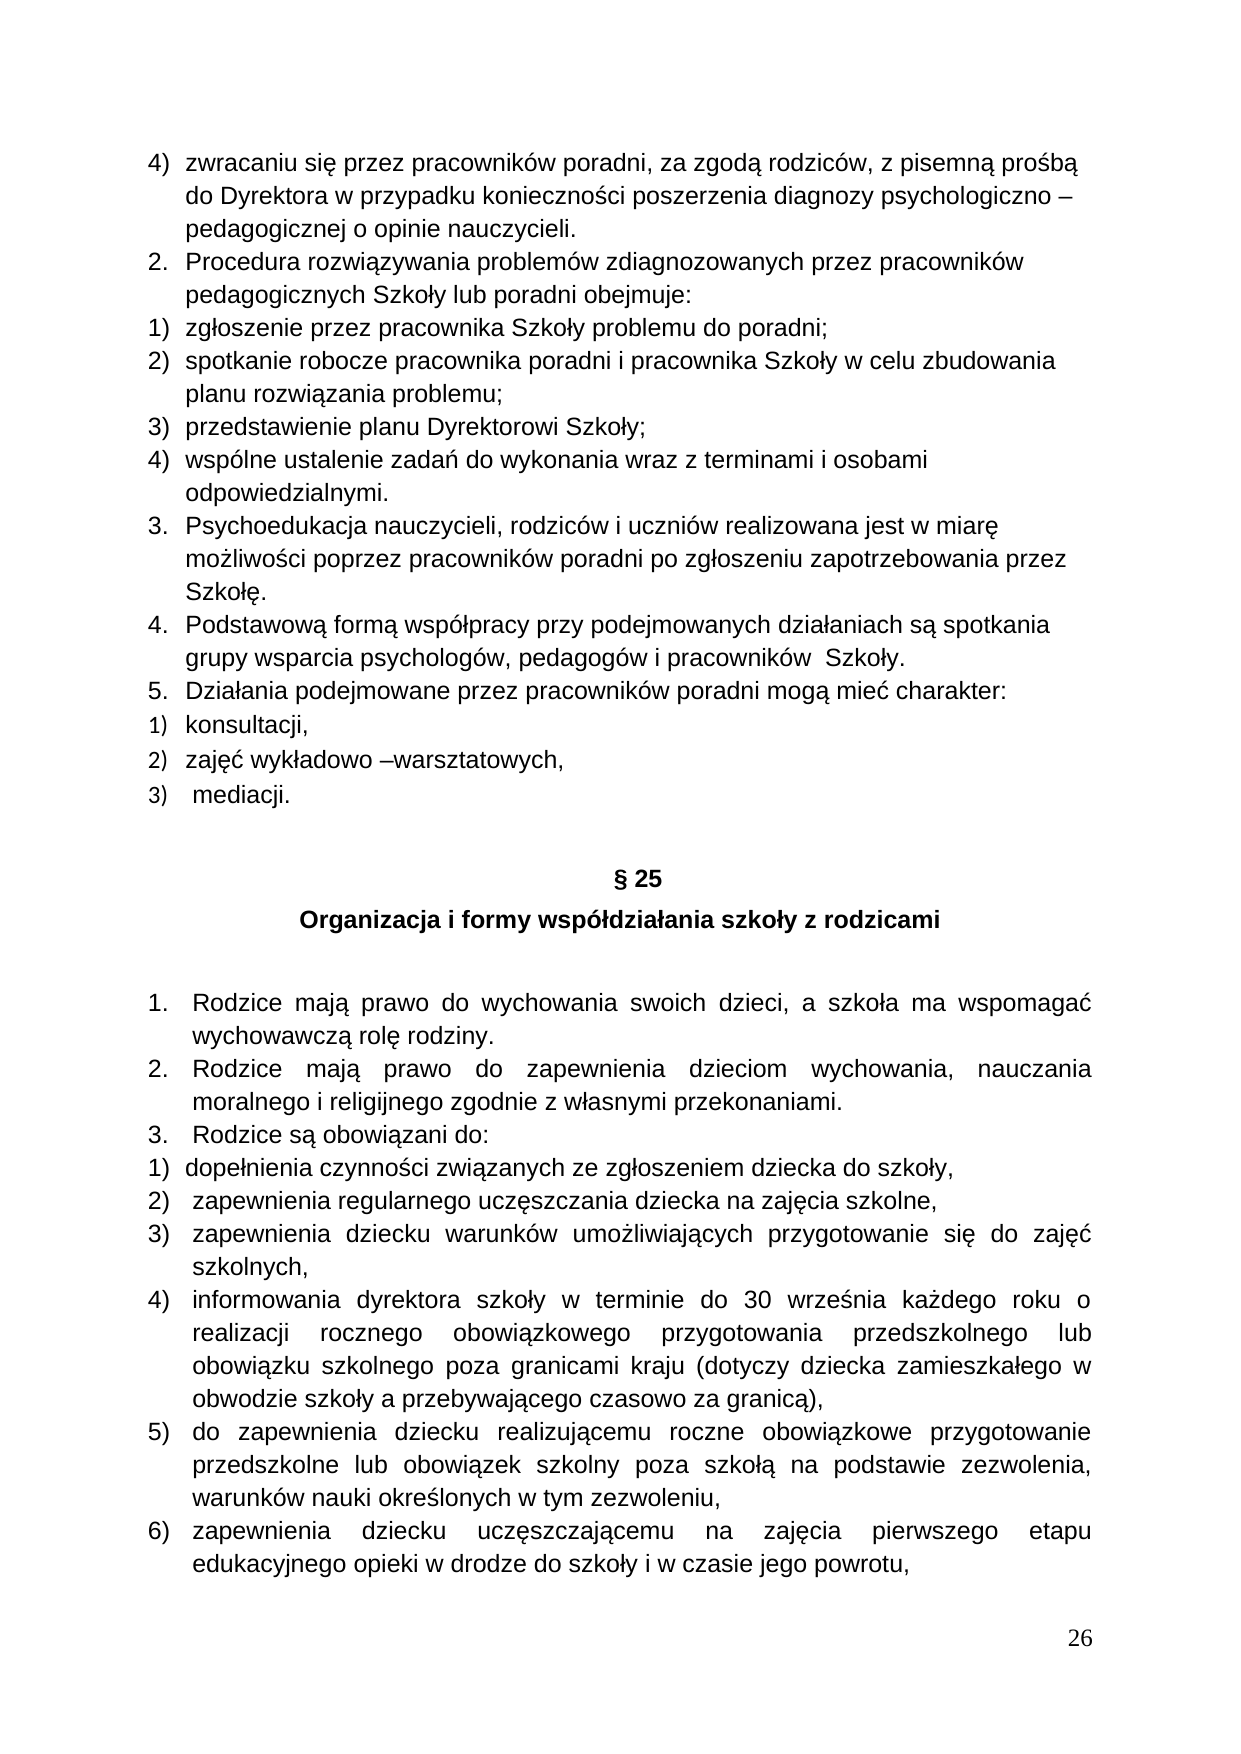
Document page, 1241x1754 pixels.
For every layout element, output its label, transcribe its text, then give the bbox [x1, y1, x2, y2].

list zajęć wykładowo –warsztatowych, [148, 744, 1093, 774]
list przedstawienie planu Dyrektorowi Szkoły; [148, 412, 1093, 441]
list Podstawową formą współpracy przy podejmowanych działaniach są spotkania grupy wsparcia psychologów, pedagogów i pracowników Szkoły. [148, 610, 1093, 672]
list do zapewnienia dziecku realizującemu roczne obowiązkowe przygotowanie przedszkolne lub obowiązek szkolny poza szkołą na podstawie zezwolenia, warunków nauki określonych w tym zezwoleniu, [148, 1417, 1093, 1512]
list wspólne ustalenie zadań do wykonania wraz z terminami i osobami odpowiedzialnymi. [148, 445, 1093, 507]
list mediacji. [148, 779, 1093, 809]
list zwracaniu się przez pracowników poradni, za zgodą rodziców, z pisemną prośbą do Dyrektora w przypadku konieczności poszerzenia diagnozy psychologiczno – pedagogicznej o opinie nauczycieli. [148, 148, 1093, 242]
list zgłoszenie przez pracownika Szkoły problemu do poradni; [148, 313, 1093, 341]
list informowania dyrektora szkoły w terminie do 30 września każdego roku o realizacji rocznego obowiązkowego przygotowania przedszkolnego lub obowiązku szkolnego poza granicami kraju (dotyczy dziecka zamieszkałego w obwodzie szkoły a przebywającego czasowo za granicą), [148, 1285, 1093, 1413]
list Rodzice są obowiązani do: [148, 1120, 1093, 1149]
list Procedura rozwiązywania problemów zdiagnozowanych przez pracowników pedagogicznych Szkoły lub poradni obejmuje: [148, 247, 1093, 308]
list spotkanie robocze pracownika poradni i pracownika Szkoły w celu zbudowania planu rozwiązania problemu; [148, 346, 1093, 407]
list Rodzice mają prawo do wychowania swoich dzieci, a szkoła ma wspomagać wychowawczą rolę rodziny. [148, 988, 1093, 1050]
text § 25 [183, 863, 1093, 892]
text Organizacja i formy współdziałania szkoły z rodzicami [148, 905, 1093, 933]
list zapewnienia dziecku uczęszczającemu na zajęcia pierwszego etapu edukacyjnego opieki w drodze do szkoły i w czasie jego powrotu, [148, 1516, 1093, 1578]
list zapewnienia dziecku warunków umożliwiających przygotowanie się do zajęć szkolnych, [148, 1219, 1093, 1281]
list Psychoedukacja nauczycieli, rodziców i uczniów realizowana jest w miarę możliwości poprzez pracowników poradni po zgłoszeniu zapotrzebowania przez Szkołę. [148, 511, 1093, 606]
list konsultacji, [148, 709, 1093, 739]
list Rodzice mają prawo do zapewnienia dzieciom wychowania, nauczania moralnego i religijnego zgodnie z własnymi przekonaniami. [148, 1054, 1093, 1116]
list dopełnienia czynności związanych ze zgłoszeniem dziecka do szkoły, [148, 1153, 1093, 1182]
list Działania podejmowane przez pracowników poradni mogą mieć charakter: [148, 676, 1093, 705]
list zapewnienia regularnego uczęszczania dziecka na zajęcia szkolne, [148, 1186, 1093, 1215]
